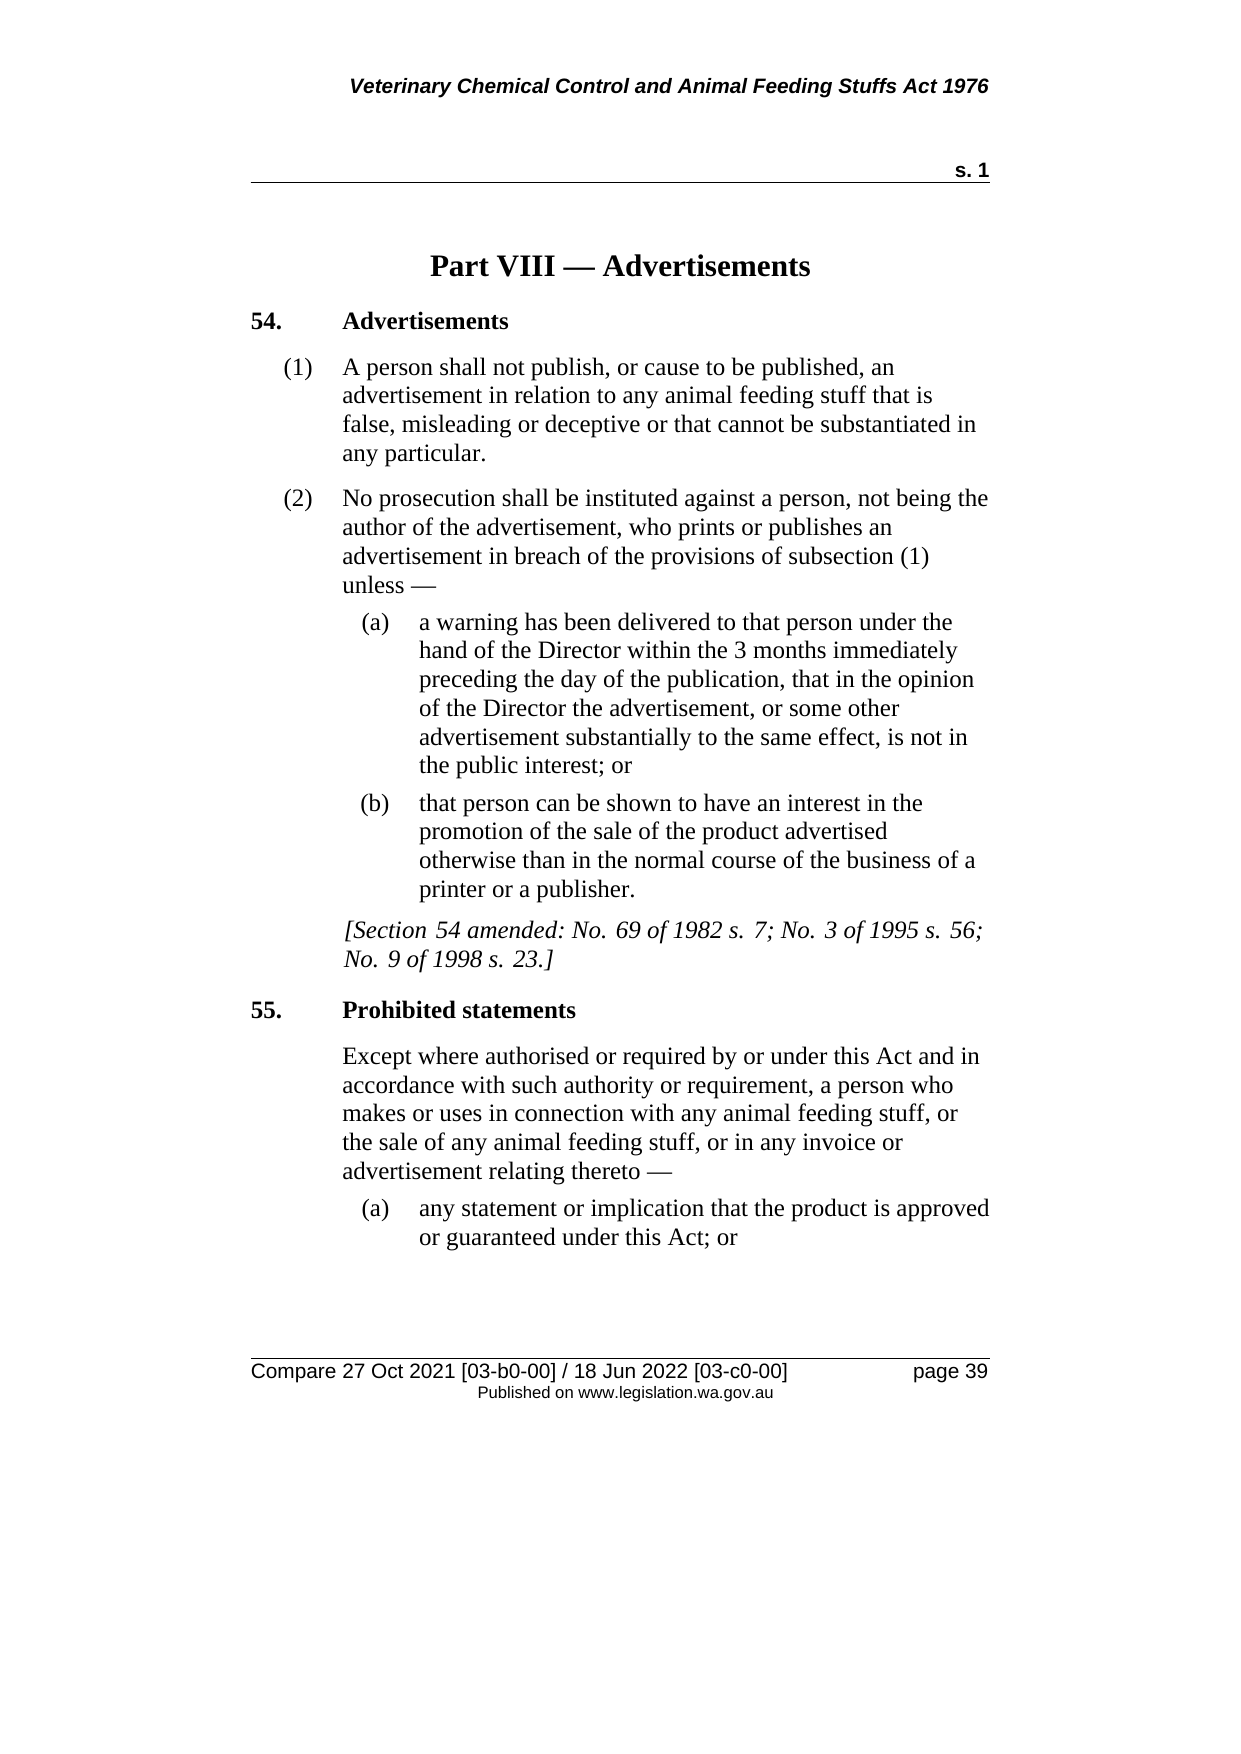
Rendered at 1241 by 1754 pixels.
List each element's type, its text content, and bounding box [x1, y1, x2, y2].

text [Section 54 amended: No. 69 of 1982 s. 7; No. 3 of 1995 s. 56; No. 9 of 1998 s. 23.] [251, 915, 990, 973]
subtitle Part VIII — Advertisements [251, 247, 990, 283]
subtitle 54. Advertisements [251, 306, 990, 335]
subtitle 55. Prohibited statements [251, 996, 990, 1024]
text (a) a warning has been delivered to that person under the hand of the Director within the 3 months immediately preceding the day of the publication, that in the opinion of the Director the advertisement, or some other advertisement substantially to the same effect, is not in the public interest; or [251, 607, 990, 779]
text (b) that person can be shown to have an interest in the promotion of the sale of the product advertised otherwise than in the normal course of the business of a printer or a publisher. [251, 788, 990, 903]
text (2) No prosecution shall be instituted against a person, not being the author of the advertisement, who prints or publishes an advertisement in breach of the provisions of subsection (1) unless — [251, 483, 990, 598]
text Except where authorised or required by or under this Act and in accordance with such authority or requirement, a person who makes or uses in connection with any animal feeding stuff, or the sale of any animal feeding stuff, or in any invoice or advertisement relating thereto — [251, 1041, 990, 1185]
text (1) A person shall not publish, or cause to be published, an advertisement in relation to any animal feeding stuff that is false, misleading or deceptive or that cannot be substantiated in any particular. [251, 352, 990, 467]
text (a) any statement or implication that the product is approved or guaranteed under this Act; or [251, 1193, 990, 1251]
